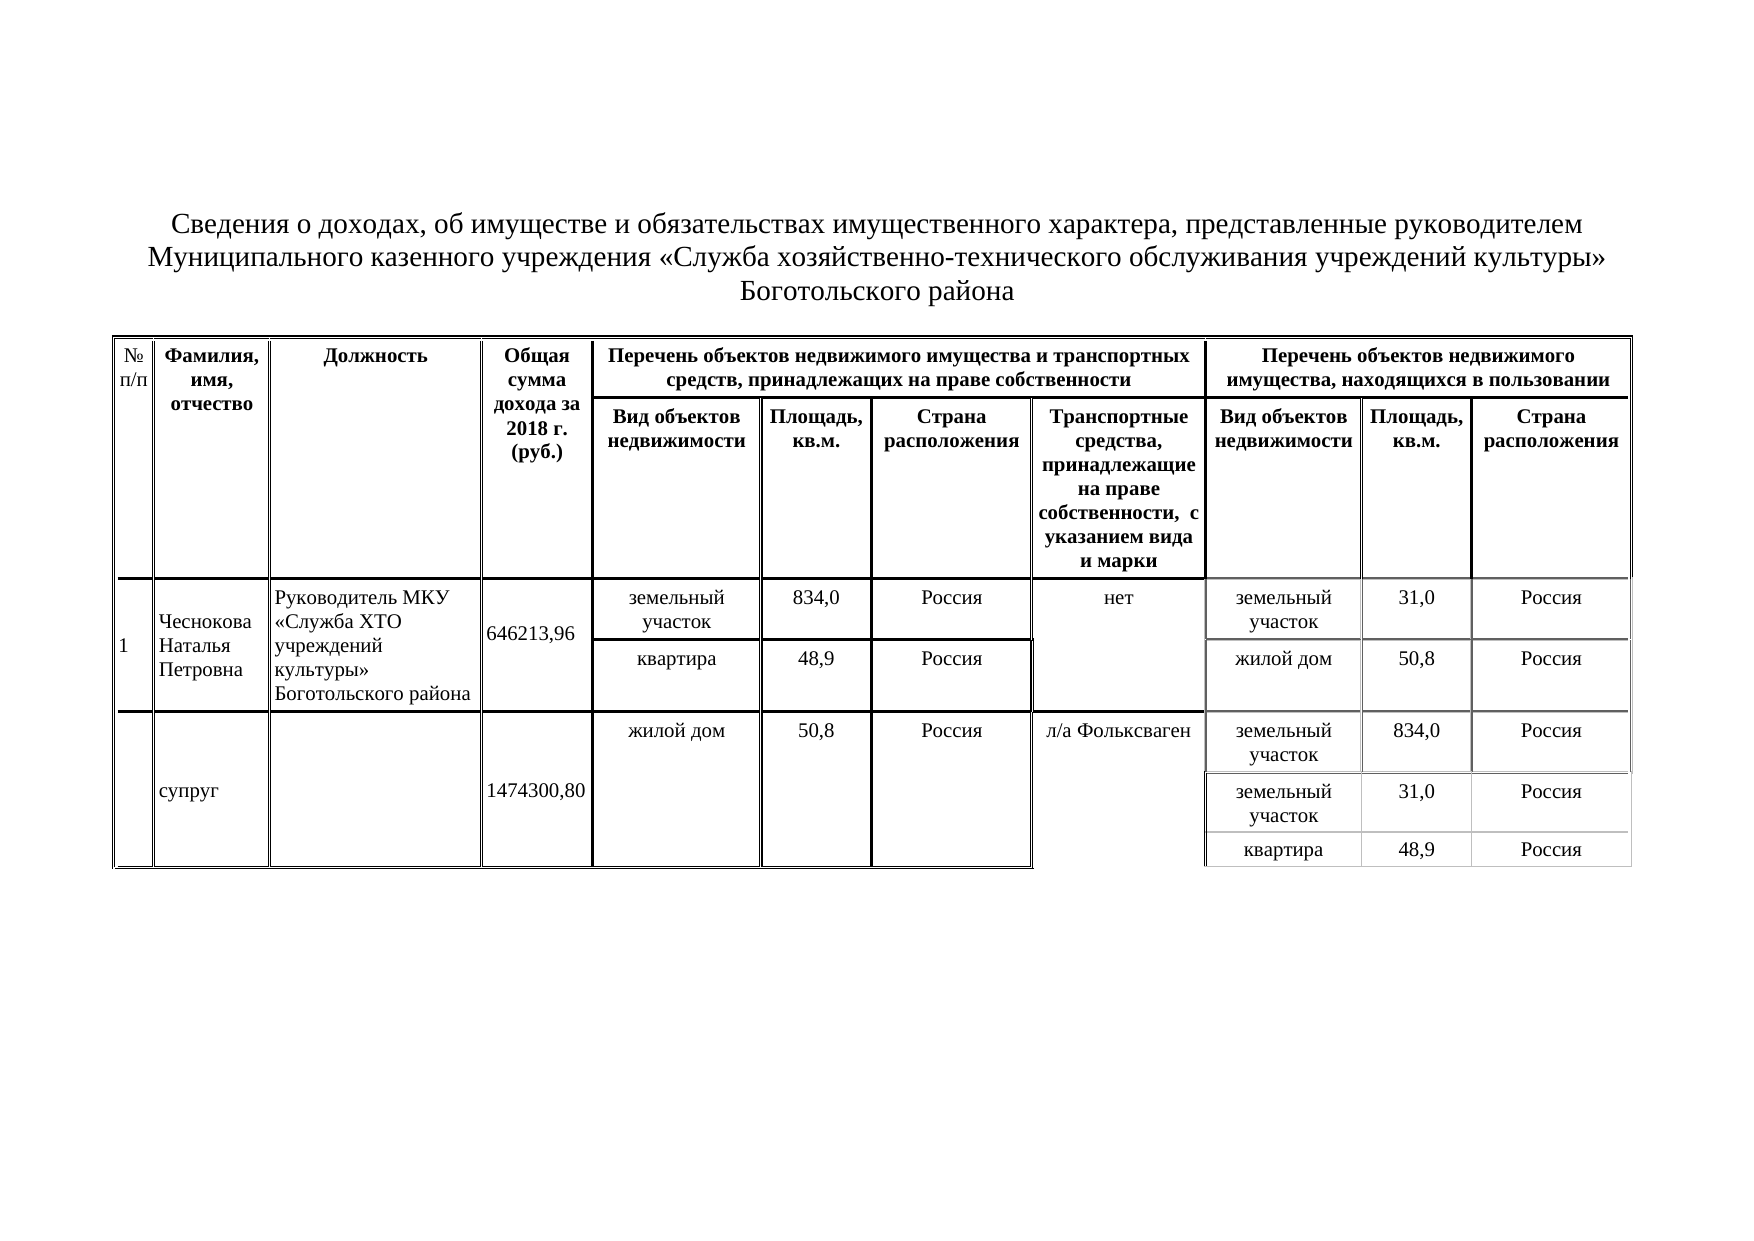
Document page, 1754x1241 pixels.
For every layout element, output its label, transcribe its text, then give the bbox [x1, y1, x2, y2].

table_cell Страна расположения [1473, 396, 1630, 577]
table_cell Россия [1472, 831, 1631, 866]
table_cell супруг [155, 713, 268, 866]
table_cell Россия [873, 713, 1030, 866]
table_cell 834,0 [1363, 713, 1470, 771]
table_cell земельный участок [1207, 774, 1361, 831]
table_cell 48,9 [763, 641, 870, 710]
table_cell жилой дом [594, 713, 759, 866]
table_cell земельный участок [1207, 580, 1360, 638]
table_cell 50,8 [763, 713, 870, 866]
table_header Общая сумма дохода за 2018 г. (руб.) [482, 339, 592, 577]
table_cell Россия [1473, 710, 1630, 771]
table_cell Чеснокова Наталья Петровна [155, 580, 268, 710]
table_cell 31,0 [1362, 774, 1471, 831]
table_cell 646213,96 [483, 580, 591, 710]
table_cell земельный участок [594, 580, 759, 638]
table_cell 834,0 [763, 580, 870, 638]
table_cell квартира [594, 641, 759, 710]
table_header Перечень объектов недвижимого имущества, находящихся в пользовании [1205, 339, 1630, 396]
table_header Должность [270, 339, 482, 577]
table_cell Транспортные средства, принадлежащие на праве собственности, с указанием вида и марки [1033, 399, 1204, 577]
table_cell Россия [1472, 771, 1631, 831]
table_cell [115, 710, 152, 866]
table_cell Россия [1473, 577, 1630, 638]
table_cell нет [1033, 580, 1204, 710]
table_cell Площадь, кв.м. [763, 399, 870, 577]
table_cell квартира [1207, 833, 1361, 866]
table_cell Вид объектов недвижимости [1207, 399, 1360, 577]
table_cell земельный участок [1207, 713, 1360, 771]
table_cell Вид объектов недвижимости [594, 399, 759, 577]
table_cell Руководитель МКУ «Служба ХТО учреждений культуры» Боготольского района [271, 580, 480, 710]
table_header Перечень объектов недвижимого имущества и транспортных средств, принадлежащих на праве собственности [592, 339, 1205, 396]
table_cell 1474300,80 [483, 713, 591, 866]
table_cell 48,9 [1362, 833, 1471, 866]
table_cell Площадь, кв.м. [1363, 399, 1470, 577]
table_cell 31,0 [1363, 580, 1470, 638]
text Сведения о доходах, об имуществе и обязательствах имущественного характера, представленные руководителем Муниципального казенного учреждения «Служба хозяйственно-технического обслуживания учреждений культуры» Боготольского района [118, 206, 1636, 307]
table_cell [271, 713, 480, 866]
table_cell Россия [1473, 638, 1631, 710]
table_header Фамилия, имя, отчество [154, 339, 269, 577]
table_cell Страна расположения [873, 399, 1030, 577]
table_cell 50,8 [1363, 641, 1470, 710]
table_cell жилой дом [1207, 641, 1360, 710]
table_header № п/п [115, 339, 154, 577]
table_cell Россия [873, 580, 1030, 638]
table_cell 1 [115, 577, 152, 710]
table_cell Россия [873, 641, 1030, 710]
table_cell л/а Фольксваген [1033, 713, 1204, 866]
